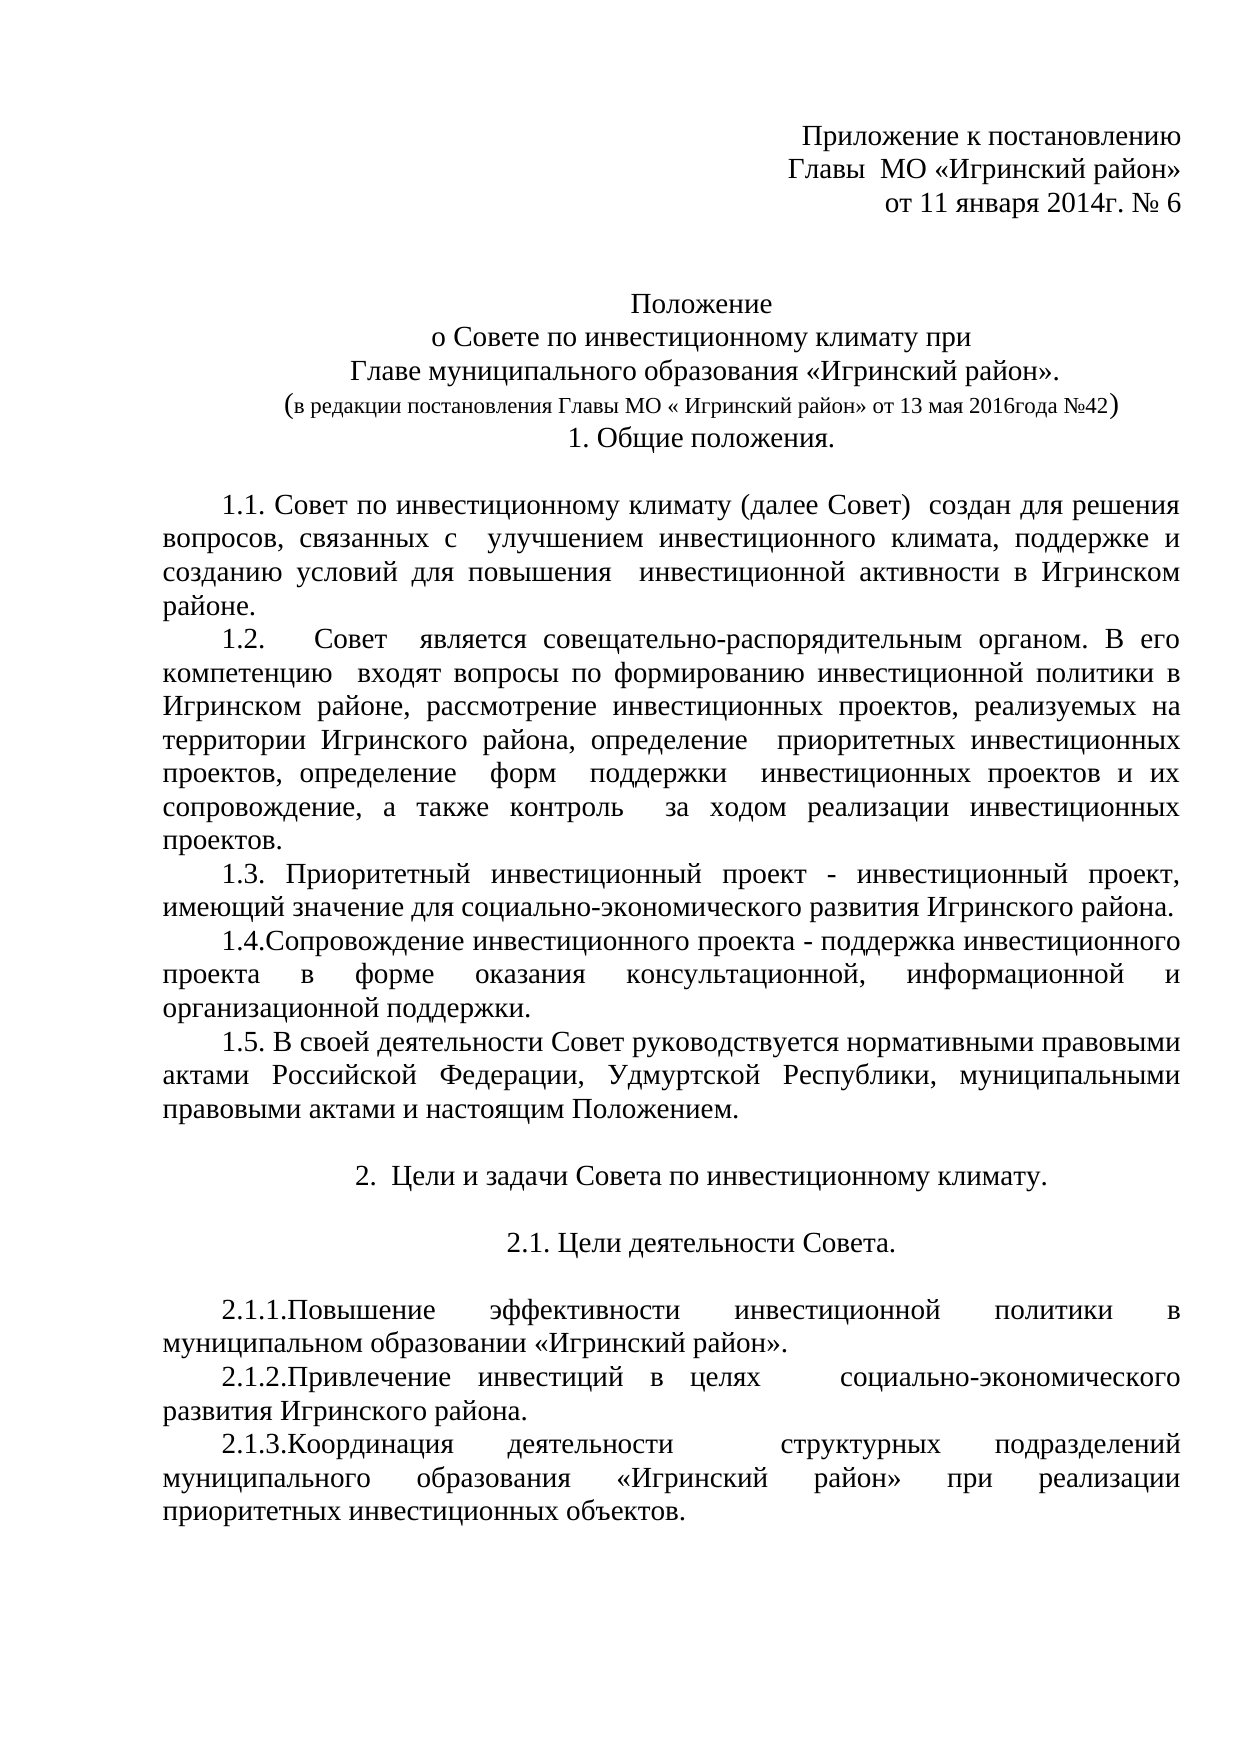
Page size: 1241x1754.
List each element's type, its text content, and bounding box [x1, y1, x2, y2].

text о Совете по инвестиционному климату при [162, 319, 1181, 353]
text Положение [162, 286, 1181, 319]
text 2. Цели и задачи Совета по инвестиционному климату. [162, 1158, 1181, 1191]
text 1.4.Сопровождение инвестиционного проекта - поддержка инвестиционного проекта в форме оказания консультационной, информационной и организационной поддержки. [162, 923, 1181, 1024]
text (в редакции постановления Главы МО « Игринский район» от 13 мая 2016года №42) [162, 386, 1181, 420]
text Главы МО «Игринский район» [148, 152, 1181, 185]
text 1.5. В своей деятельности Совет руководствуется нормативными правовыми актами Российской Федерации, Удмуртской Республики, муниципальными правовыми актами и настоящим Положением. [162, 1024, 1181, 1124]
text 2.1.3.Координация деятельности структурных подразделений муниципального образования «Игринский район» при реализации приоритетных инвестиционных объектов. [162, 1426, 1181, 1527]
text 1. Общие положения. [162, 420, 1181, 453]
text 2.1.1.Повышение эффективности инвестиционной политики в муниципальном образовании «Игринский район». [162, 1292, 1181, 1359]
text Приложение к постановлению [148, 118, 1181, 152]
text 1.1. Совет по инвестиционному климату (далее Совет) создан для решения вопросов, связанных с улучшением инвестиционного климата, поддержке и созданию условий для повышения инвестиционной активности в Игринском районе. [162, 487, 1181, 621]
text 1.2. Совет является совещательно-распорядительным органом. В его компетенцию входят вопросы по формированию инвестиционной политики в Игринском районе, рассмотрение инвестиционных проектов, реализуемых на территории Игринского района, определение приоритетных инвестиционных проектов, определение форм поддержки инвестиционных проектов и их сопровождение, а также контроль за ходом реализации инвестиционных проектов. [162, 621, 1181, 856]
text 2.1.2.Привлечение инвестиций в целях социально-экономического развития Игринского района. [162, 1359, 1181, 1426]
text 1.3. Приоритетный инвестиционный проект - инвестиционный проект, имеющий значение для социально-экономического развития Игринского района. [162, 856, 1181, 923]
text от 11 января 2014г. № 6 [148, 185, 1181, 219]
text Главе муниципального образования «Игринский район». [162, 353, 1181, 386]
text 2.1. Цели деятельности Совета. [162, 1225, 1181, 1258]
